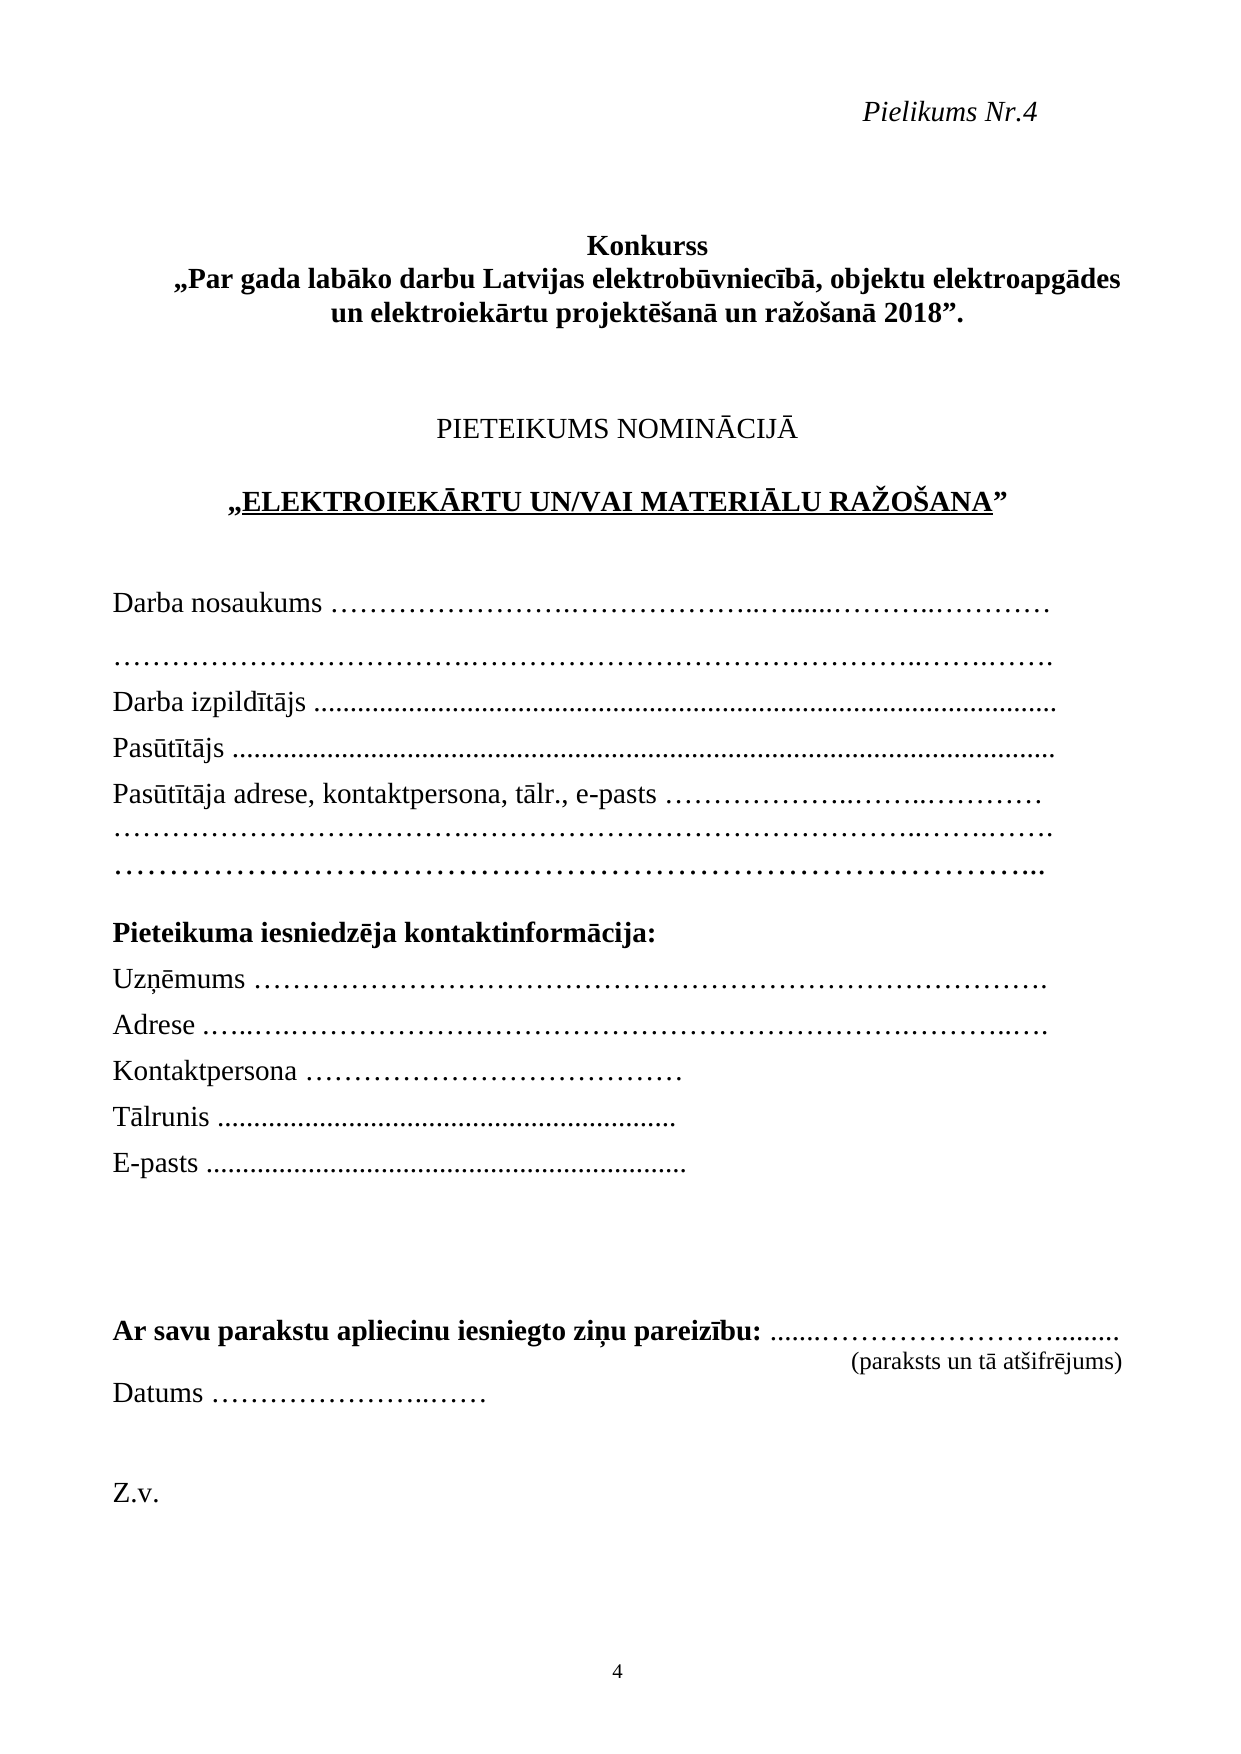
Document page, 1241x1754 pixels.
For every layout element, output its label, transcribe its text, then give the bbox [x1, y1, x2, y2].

text Pielikums Nr.4 [112, 94, 1122, 127]
text (paraksts un tā atšifrējums) [112, 1346, 1122, 1375]
text Darba izpildītājs ...................................................................................................... [112, 684, 1122, 717]
subtitle „Par gada labāko darbu Latvijas elektrobūvniecībā, objektu elektroapgādes un elektroiekārtu projektēšanā un ražošanā 2018”. [172, 261, 1122, 328]
subtitle Konkurss [172, 228, 1122, 261]
text ……………………………….………………………………………..…….……. [112, 809, 1122, 843]
text Darba nosaukums …………………….………………..…......………..………… [112, 585, 1122, 618]
text Uzņēmums ………………………………………………………………………. [112, 961, 1122, 994]
text Adrese .…..….……………………………………………………….………..…. [112, 1007, 1122, 1040]
text ……………………………….………………………………………... [112, 843, 1122, 881]
subtitle Ar savu parakstu apliecinu iesniegto ziņu pareizību: .......……………………......... [112, 1313, 1122, 1346]
subtitle Pieteikuma iesniedzēja kontaktinformācija: [112, 915, 1122, 948]
text Pasūtītāja adrese, kontaktpersona, tālr., e-pasts ………………..……..………… [112, 776, 1122, 809]
text ……………………………….………………………………………..…….……. [112, 638, 1122, 671]
text Kontaktpersona ………………………………… [112, 1053, 1122, 1086]
text Datums …………………..…… [112, 1375, 1122, 1408]
text E-pasts .................................................................. [112, 1145, 1122, 1178]
text „ELEKTROIEKĀRTU UN/VAI MATERIĀLU RAŽOŠANA” [112, 484, 1122, 518]
text Z.v. [112, 1476, 1122, 1509]
text Tālrunis ............................................................... [112, 1099, 1122, 1132]
text Pasūtītājs ................................................................................................................. [112, 730, 1122, 763]
subtitle PIETEIKUMS NOMINĀCIJĀ [112, 411, 1122, 444]
